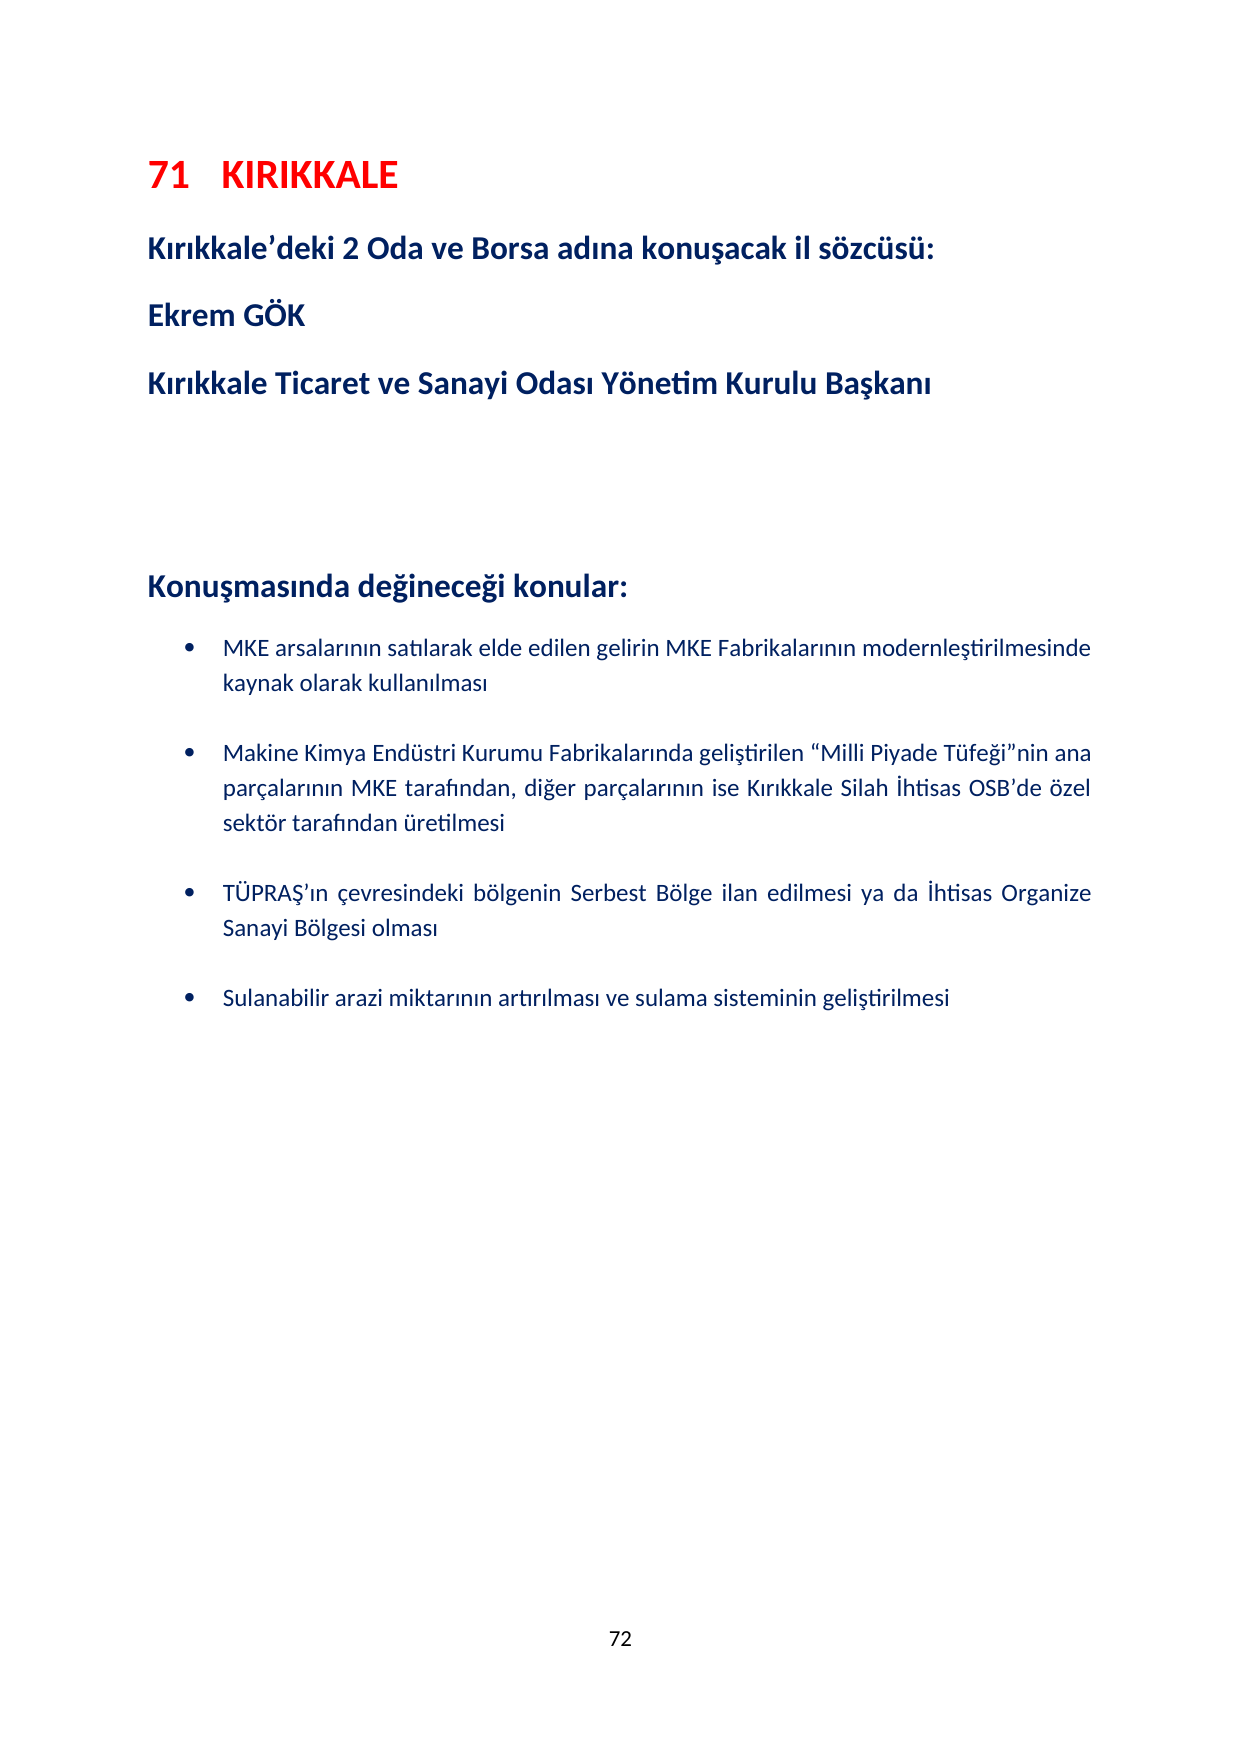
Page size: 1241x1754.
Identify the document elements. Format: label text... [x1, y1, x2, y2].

list Sulanabilir arazi miktarının artırılması ve sulama sisteminin geliştirilmesi [185, 982, 1093, 1013]
text Ekrem GÖK [148, 294, 1093, 335]
text Kırıkkale Ticaret ve Sanayi Odası Yönetim Kurulu Başkanı [148, 362, 1093, 403]
list MKE arsalarının satılarak elde edilen gelirin MKE Fabrikalarının modernleştirilmesinde kaynak olarak kullanılması [185, 632, 1093, 698]
text Kırıkkale’deki 2 Oda ve Borsa adına konuşacak il sözcüsü: [148, 227, 1093, 268]
text 71 KIRIKKALE [148, 148, 1093, 198]
list Makine Kimya Endüstri Kurumu Fabrikalarında geliştirilen “Milli Piyade Tüfeği”nin ana parçalarının MKE tarafından, diğer parçalarının ise Kırıkkale Silah İhtisas OSB’de özel sektör tarafından üretilmesi [185, 737, 1093, 838]
list TÜPRAŞ’ın çevresindeki bölgenin Serbest Bölge ilan edilmesi ya da İhtisas Organize Sanayi Bölgesi olması [185, 877, 1093, 943]
text Konuşmasında değineceği konular: [148, 565, 1093, 606]
